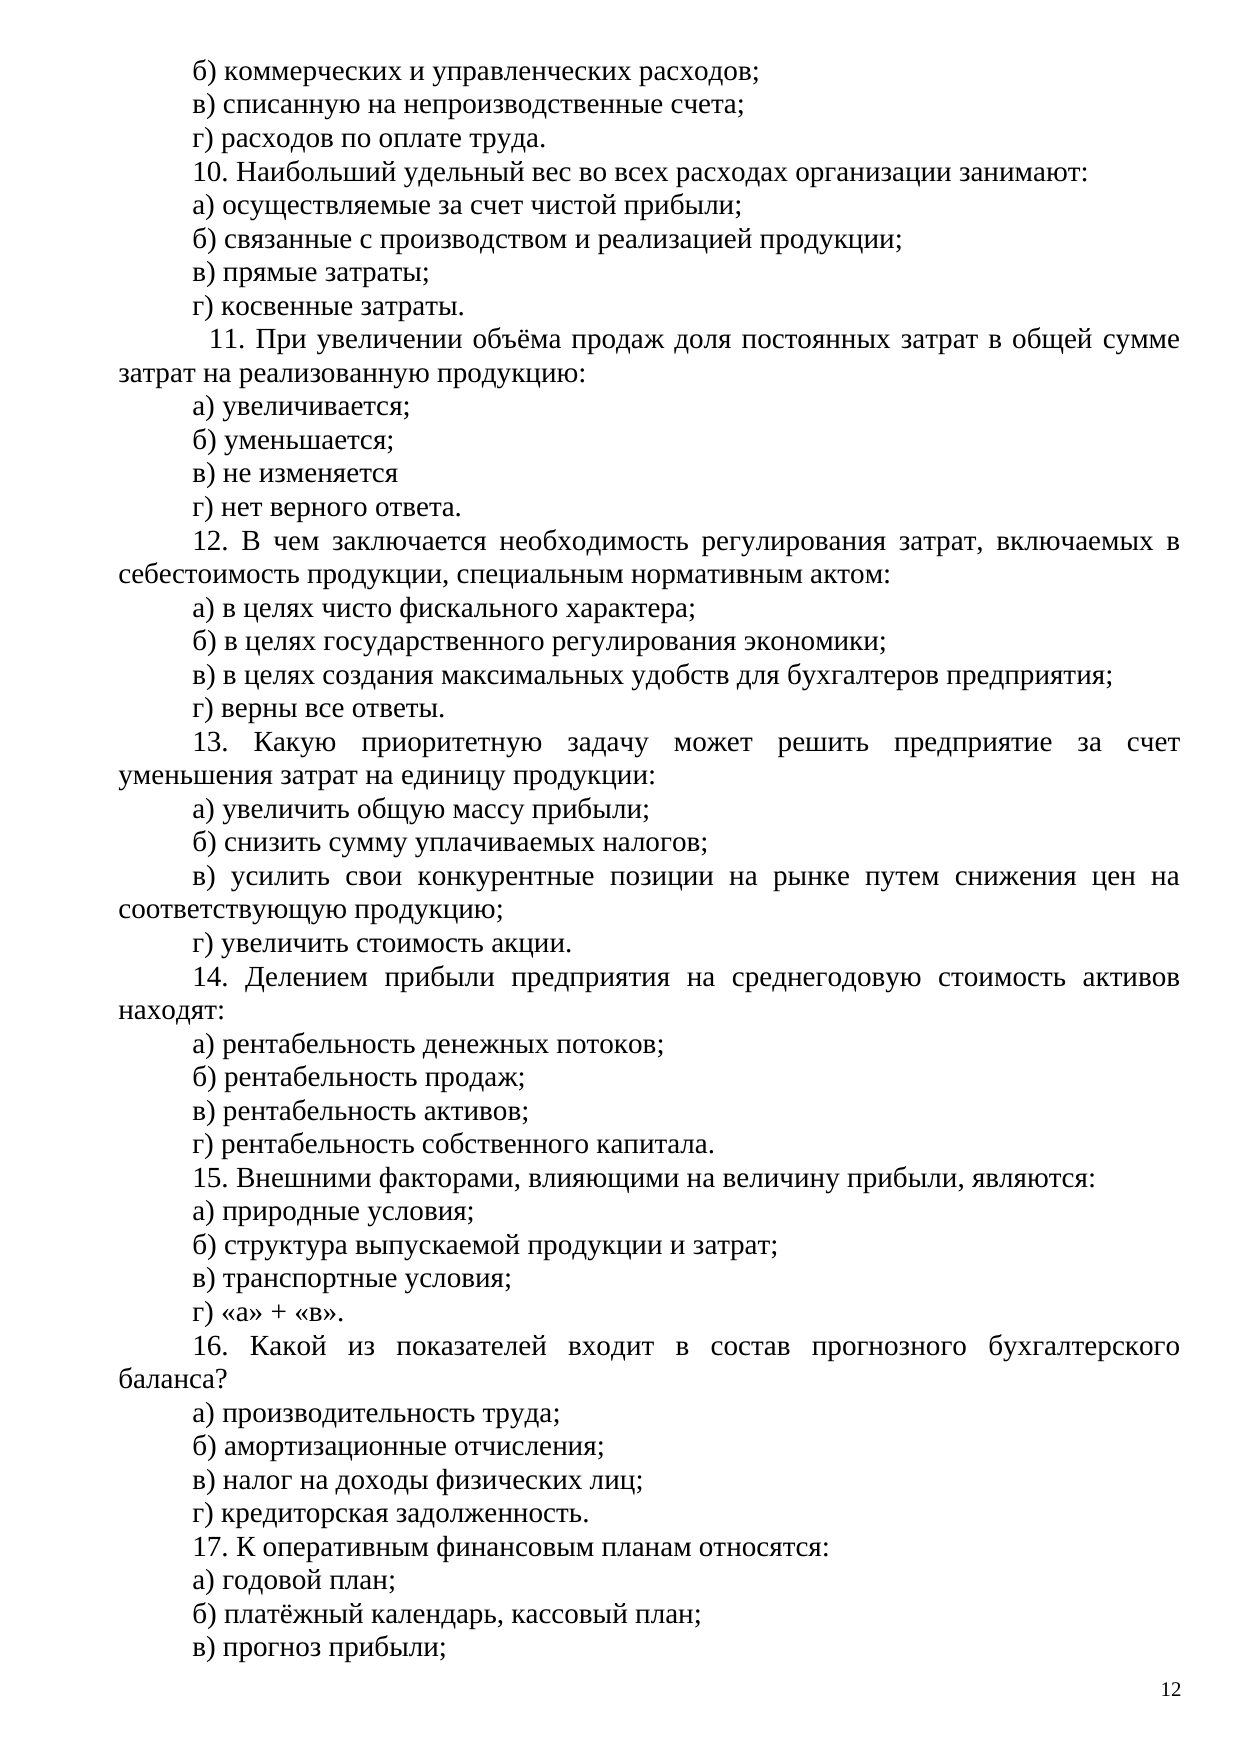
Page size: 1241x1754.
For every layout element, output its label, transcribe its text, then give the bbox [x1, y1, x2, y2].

text б) снизить сумму уплачиваемых налогов; [118, 824, 1181, 858]
text 17. К оперативным финансовым планам относятся: [118, 1529, 1181, 1562]
text г) рентабельность собственного капитала. [118, 1126, 1181, 1160]
text а) в целях чисто фискального характера; [118, 590, 1181, 623]
text г) нет верного ответа. [118, 489, 1181, 523]
text в) налог на доходы физических лиц; [118, 1462, 1181, 1495]
text а) производительность труда; [118, 1395, 1181, 1428]
text а) увеличить общую массу прибыли; [118, 791, 1181, 824]
text 12. В чем заключается необходимость регулирования затрат, включаемых в себестоимость продукции, специальным нормативным актом: [118, 523, 1181, 590]
text в) транспортные условия; [118, 1261, 1181, 1294]
text г) «а» + «в». [118, 1294, 1181, 1328]
text 13. Какую приоритетную задачу может решить предприятие за счет уменьшения затрат на единицу продукции: [118, 724, 1181, 791]
text 16. Какой из показателей входит в состав прогнозного бухгалтерского баланса? [118, 1328, 1181, 1395]
text а) природные условия; [118, 1193, 1181, 1227]
text а) осуществляемые за счет чистой прибыли; [118, 187, 1122, 221]
text 14. Делением прибыли предприятия на среднегодовую стоимость активов находят: [118, 959, 1181, 1026]
text в) списанную на непроизводственные счета; [118, 87, 1181, 120]
text 11. При увеличении объёма продаж доля постоянных затрат в общей сумме затрат на реализованную продукцию: [118, 321, 1181, 388]
text 10. Наибольший удельный вес во всех расходах организации занимают: [118, 154, 1122, 187]
text а) увеличивается; [118, 388, 1181, 422]
text в) прогноз прибыли; [118, 1629, 1181, 1663]
text г) косвенные затраты. [118, 288, 1122, 321]
text б) структура выпускаемой продукции и затрат; [118, 1227, 1181, 1261]
text а) рентабельность денежных потоков; [118, 1026, 1181, 1059]
text в) усилить свои конкурентные позиции на рынке путем снижения цен на соответствующую продукцию; [118, 858, 1181, 925]
text в) рентабельность активов; [118, 1093, 1181, 1126]
text в) в целях создания максимальных удобств для бухгалтеров предприятия; [118, 657, 1181, 690]
text г) расходов по оплате труда. [118, 120, 1181, 154]
text б) связанные с производством и реализацией продукции; [118, 221, 1122, 254]
text в) не изменяется [118, 456, 1181, 489]
text г) кредиторская задолженность. [118, 1495, 1181, 1529]
text г) верны все ответы. [118, 690, 1181, 724]
text г) увеличить стоимость акции. [118, 925, 1181, 959]
text в) прямые затраты; [118, 254, 1122, 288]
text б) платёжный календарь, кассовый план; [118, 1596, 1181, 1629]
text б) в целях государственного регулирования экономики; [118, 623, 1181, 657]
text б) коммерческих и управленческих расходов; [118, 53, 1181, 87]
text б) уменьшается; [118, 422, 1181, 456]
text а) годовой план; [118, 1562, 1181, 1596]
text б) амортизационные отчисления; [118, 1428, 1181, 1462]
text 15. Внешними факторами, влияющими на величину прибыли, являются: [118, 1160, 1181, 1193]
text б) рентабельность продаж; [118, 1059, 1181, 1093]
